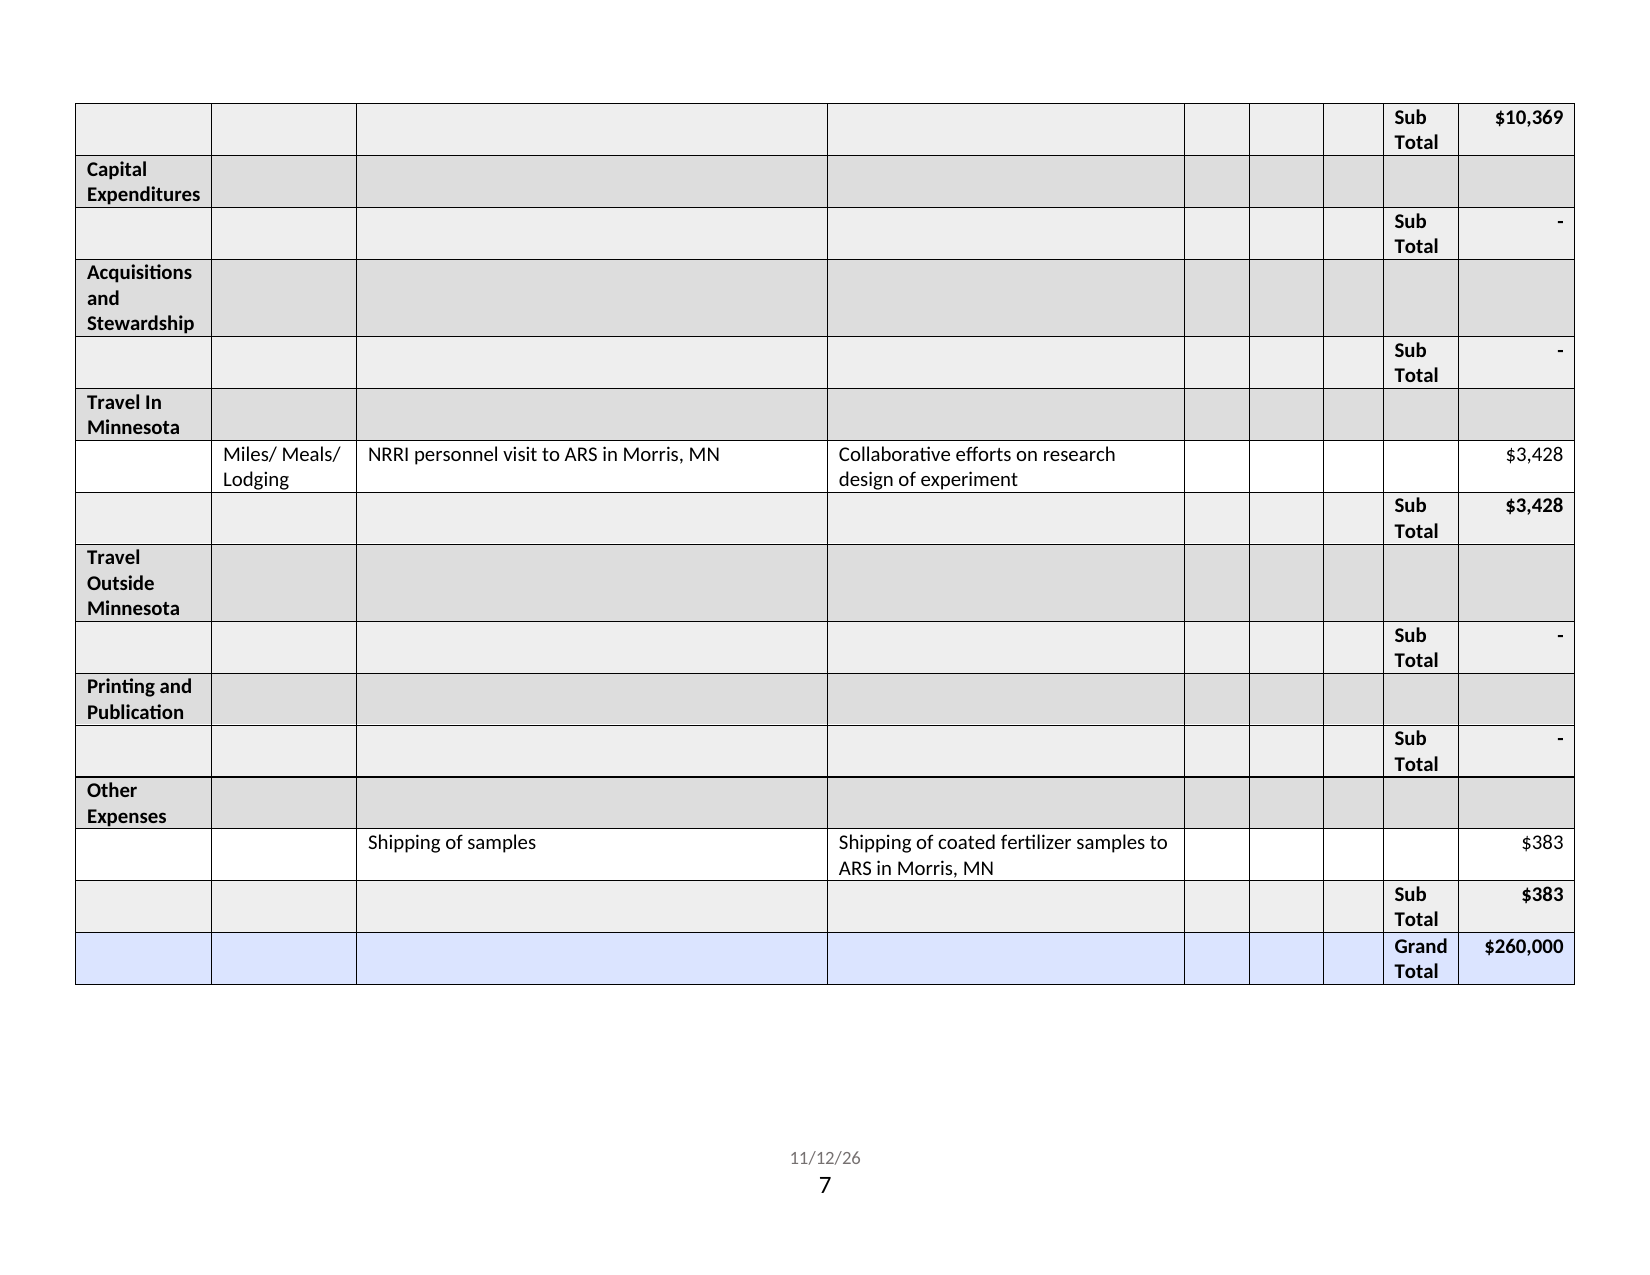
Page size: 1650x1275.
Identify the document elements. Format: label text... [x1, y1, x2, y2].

table_cell [1185, 674, 1249, 724]
table_cell [828, 726, 1184, 776]
table_cell Sub Total [1384, 208, 1458, 259]
table_cell [357, 156, 827, 207]
table_cell [1459, 778, 1574, 828]
table_cell Sub Total [1384, 622, 1458, 673]
table_cell [828, 778, 1184, 828]
table_cell [828, 674, 1184, 724]
table_cell $260,000 [1459, 933, 1574, 984]
table_cell [1250, 622, 1323, 673]
table_cell [1324, 208, 1383, 259]
table_cell Acquisitions and Stewardship [76, 260, 211, 336]
table_cell [1324, 933, 1383, 984]
table_cell Grand Total [1384, 933, 1458, 984]
table_cell [828, 881, 1184, 932]
table_cell [1384, 260, 1458, 336]
table_cell [1250, 829, 1323, 880]
table_cell [212, 208, 356, 259]
table_cell [1185, 545, 1249, 621]
table_cell Sub Total [1384, 881, 1458, 932]
table_cell [212, 260, 356, 336]
table_cell [1185, 389, 1249, 440]
table_cell Miles/ Meals/ Lodging [212, 441, 356, 492]
table_cell Sub Total [1384, 493, 1458, 543]
table_cell [357, 493, 827, 543]
table_cell [828, 389, 1184, 440]
table_cell [1185, 337, 1249, 388]
table_cell [212, 726, 356, 776]
table_cell [357, 674, 827, 724]
table_cell [357, 337, 827, 388]
table_cell [212, 493, 356, 543]
table_cell [1324, 829, 1383, 880]
table_cell [1384, 829, 1458, 880]
table_cell [357, 545, 827, 621]
table_cell [212, 778, 356, 828]
table_cell [1324, 337, 1383, 388]
table_cell [212, 829, 356, 880]
table_cell [212, 622, 356, 673]
table_cell [1384, 441, 1458, 492]
table_cell - [1459, 622, 1574, 673]
table_cell $383 [1459, 829, 1574, 880]
table_cell [828, 156, 1184, 207]
table_cell [1250, 674, 1323, 724]
table_cell [828, 545, 1184, 621]
table_cell Travel In Minnesota [76, 389, 211, 440]
table_cell - [1459, 726, 1574, 776]
table_cell [1459, 674, 1574, 724]
table_cell [1324, 674, 1383, 724]
table_cell [1324, 622, 1383, 673]
table_cell [1384, 778, 1458, 828]
table_cell [357, 933, 827, 984]
table_cell [212, 933, 356, 984]
table_cell Shipping of samples [357, 829, 827, 880]
table_cell [828, 622, 1184, 673]
table_cell - [1459, 337, 1574, 388]
table_cell $10,369 [1459, 104, 1574, 155]
table_cell [1250, 881, 1323, 932]
table_cell Other Expenses [76, 778, 211, 828]
table_cell [76, 622, 211, 673]
table_cell [1384, 389, 1458, 440]
table_cell - [1459, 208, 1574, 259]
table_cell Sub Total [1384, 337, 1458, 388]
table_cell [212, 389, 356, 440]
table_cell [357, 778, 827, 828]
table_cell [1250, 104, 1323, 155]
table_cell [1250, 545, 1323, 621]
table_cell [1324, 881, 1383, 932]
table_cell $3,428 [1459, 441, 1574, 492]
table_cell [828, 493, 1184, 543]
table_cell [76, 933, 211, 984]
table_cell [1324, 260, 1383, 336]
table_cell [1384, 156, 1458, 207]
table_cell [1185, 726, 1249, 776]
table_cell [76, 829, 211, 880]
table_cell [76, 441, 211, 492]
table_cell [1459, 389, 1574, 440]
table_cell [828, 933, 1184, 984]
table_cell [212, 104, 356, 155]
table_cell [76, 208, 211, 259]
table_cell [1250, 156, 1323, 207]
table_cell [1185, 156, 1249, 207]
table_cell [212, 674, 356, 724]
table_cell [1250, 337, 1323, 388]
table_cell [76, 337, 211, 388]
table_cell [1324, 545, 1383, 621]
table_cell Travel Outside Minnesota [76, 545, 211, 621]
table_cell [1324, 104, 1383, 155]
table_cell Sub Total [1384, 726, 1458, 776]
table_cell [357, 881, 827, 932]
table_cell [1250, 260, 1323, 336]
table_cell [1250, 208, 1323, 259]
table_cell [357, 208, 827, 259]
table_cell [212, 881, 356, 932]
table_cell [1459, 260, 1574, 336]
table_cell [1185, 493, 1249, 543]
table_cell NRRI personnel visit to ARS in Morris, MN [357, 441, 827, 492]
table_cell $383 [1459, 881, 1574, 932]
table_cell [76, 104, 211, 155]
table_cell [76, 881, 211, 932]
table_cell [212, 545, 356, 621]
table_cell [1324, 441, 1383, 492]
table_cell Printing and Publication [76, 674, 211, 724]
table_cell [1250, 441, 1323, 492]
table_cell [357, 260, 827, 336]
table_cell [212, 156, 356, 207]
table_cell [1185, 881, 1249, 932]
table_cell [1185, 441, 1249, 492]
table_cell [1185, 778, 1249, 828]
table_cell [828, 104, 1184, 155]
table_cell [828, 260, 1184, 336]
table_cell [1185, 829, 1249, 880]
table_cell [1324, 156, 1383, 207]
table_cell [357, 726, 827, 776]
table_cell [828, 337, 1184, 388]
table_cell [1185, 104, 1249, 155]
table_cell [1459, 156, 1574, 207]
table_cell [1250, 493, 1323, 543]
table_cell Sub Total [1384, 104, 1458, 155]
table_cell Shipping of coated fertilizer samples to ARS in Morris, MN [828, 829, 1184, 880]
table_cell [1185, 260, 1249, 336]
table_cell [212, 337, 356, 388]
table_cell [1459, 545, 1574, 621]
table_cell Collaborative efforts on research design of experiment [828, 441, 1184, 492]
table_cell [1324, 389, 1383, 440]
table_cell [828, 208, 1184, 259]
table_cell [357, 389, 827, 440]
table_cell [76, 726, 211, 776]
table_cell [1185, 208, 1249, 259]
table_cell [1185, 933, 1249, 984]
table_cell [76, 493, 211, 543]
table_cell [1250, 933, 1323, 984]
table_cell [1250, 389, 1323, 440]
table_cell [1324, 726, 1383, 776]
table_cell [1384, 674, 1458, 724]
table_cell [1185, 622, 1249, 673]
table_cell $3,428 [1459, 493, 1574, 543]
table_cell [1384, 545, 1458, 621]
table_cell [357, 622, 827, 673]
table_cell [357, 104, 827, 155]
table_cell [1250, 778, 1323, 828]
table_cell Capital Expenditures [76, 156, 211, 207]
table_cell [1324, 778, 1383, 828]
table_cell [1324, 493, 1383, 543]
table_cell [1250, 726, 1323, 776]
